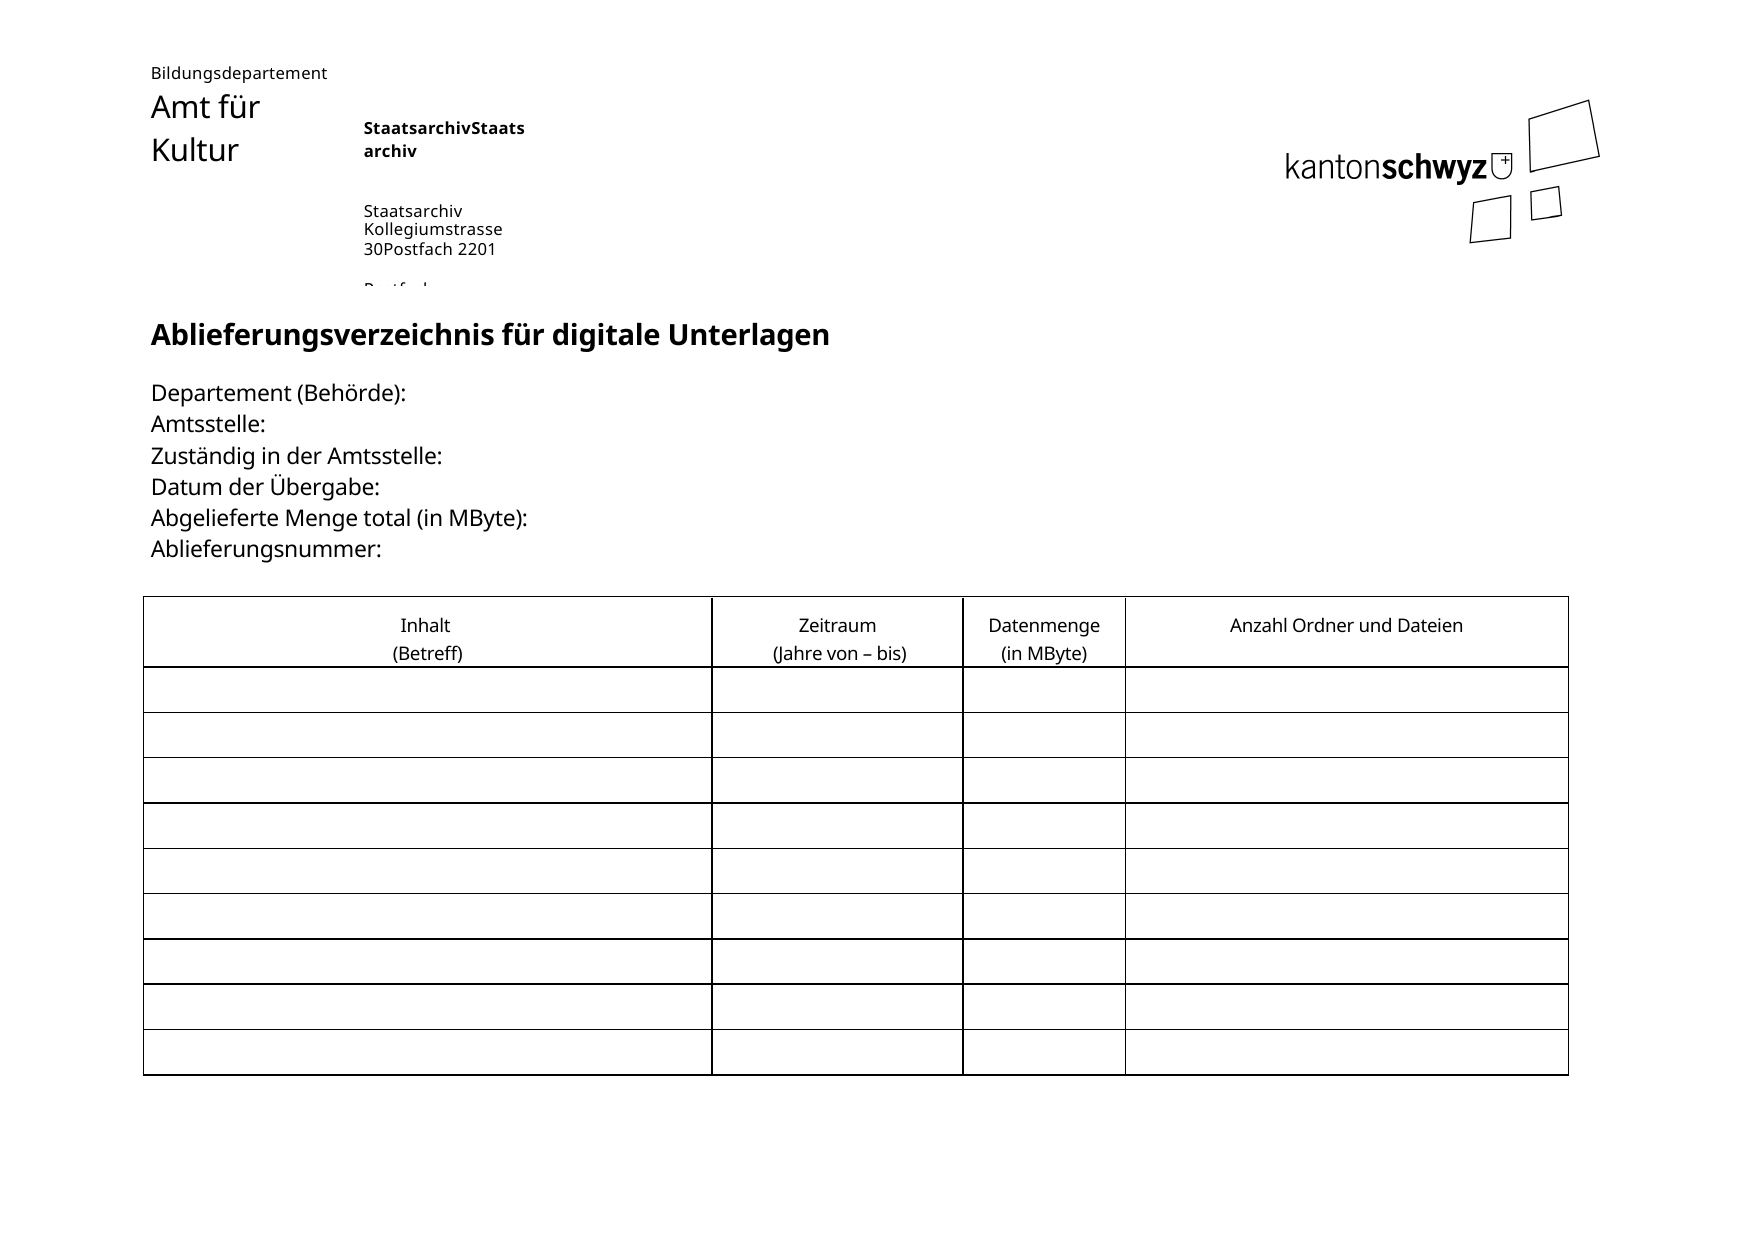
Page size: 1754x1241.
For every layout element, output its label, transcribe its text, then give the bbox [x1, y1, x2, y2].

table_cell [964, 713, 1125, 757]
table_cell [713, 713, 962, 757]
table_cell [1126, 713, 1568, 757]
table_cell [964, 1030, 1125, 1074]
table_cell [144, 713, 711, 757]
table_cell [713, 1030, 962, 1074]
table_cell [144, 1030, 711, 1074]
table_cell [144, 804, 711, 847]
table_cell [964, 849, 1125, 893]
table_cell [1126, 985, 1568, 1029]
text Zuständig in der Amtsstelle: [151, 439, 1653, 471]
table_cell [713, 894, 962, 938]
table_header Datenmenge (in MByte) [964, 597, 1125, 666]
table_cell [964, 804, 1125, 847]
table_cell [144, 894, 711, 938]
table_cell [964, 758, 1125, 802]
table_cell [713, 804, 962, 847]
table_cell [964, 985, 1125, 1029]
subtitle Ablieferungsverzeichnis für digitale Unterlagen [151, 317, 1653, 352]
picture [1265, 82, 1621, 261]
table_cell [1126, 758, 1568, 802]
table_cell [1126, 894, 1568, 938]
table_cell [144, 940, 711, 983]
table_cell [144, 758, 711, 802]
table_cell [1126, 804, 1568, 847]
table_cell [713, 668, 962, 711]
table_cell [1126, 849, 1568, 893]
table_cell [713, 758, 962, 802]
table_cell [964, 668, 1125, 711]
table_cell [713, 940, 962, 983]
table_cell [964, 894, 1125, 938]
table_cell [713, 985, 962, 1029]
table_cell [713, 849, 962, 893]
text Amtsstelle: [151, 408, 1653, 439]
text Datum der Übergabe: [151, 471, 1653, 502]
text Ablieferungsnummer: [151, 533, 1653, 564]
table_cell [1126, 940, 1568, 983]
table_cell [144, 668, 711, 711]
table_cell [144, 985, 711, 1029]
table_cell [1126, 668, 1568, 711]
text Abgelieferte Menge total (in MByte): [151, 502, 1653, 533]
table_cell [964, 940, 1125, 983]
table_cell [1126, 1030, 1568, 1074]
table_header Inhalt (Betreff) [144, 597, 712, 666]
table_cell [144, 849, 711, 893]
text Departement (Behörde): [151, 377, 1653, 408]
table_header Zeitraum (Jahre von – bis) [713, 597, 963, 666]
table_header Anzahl Ordner und Dateien [1126, 597, 1568, 666]
